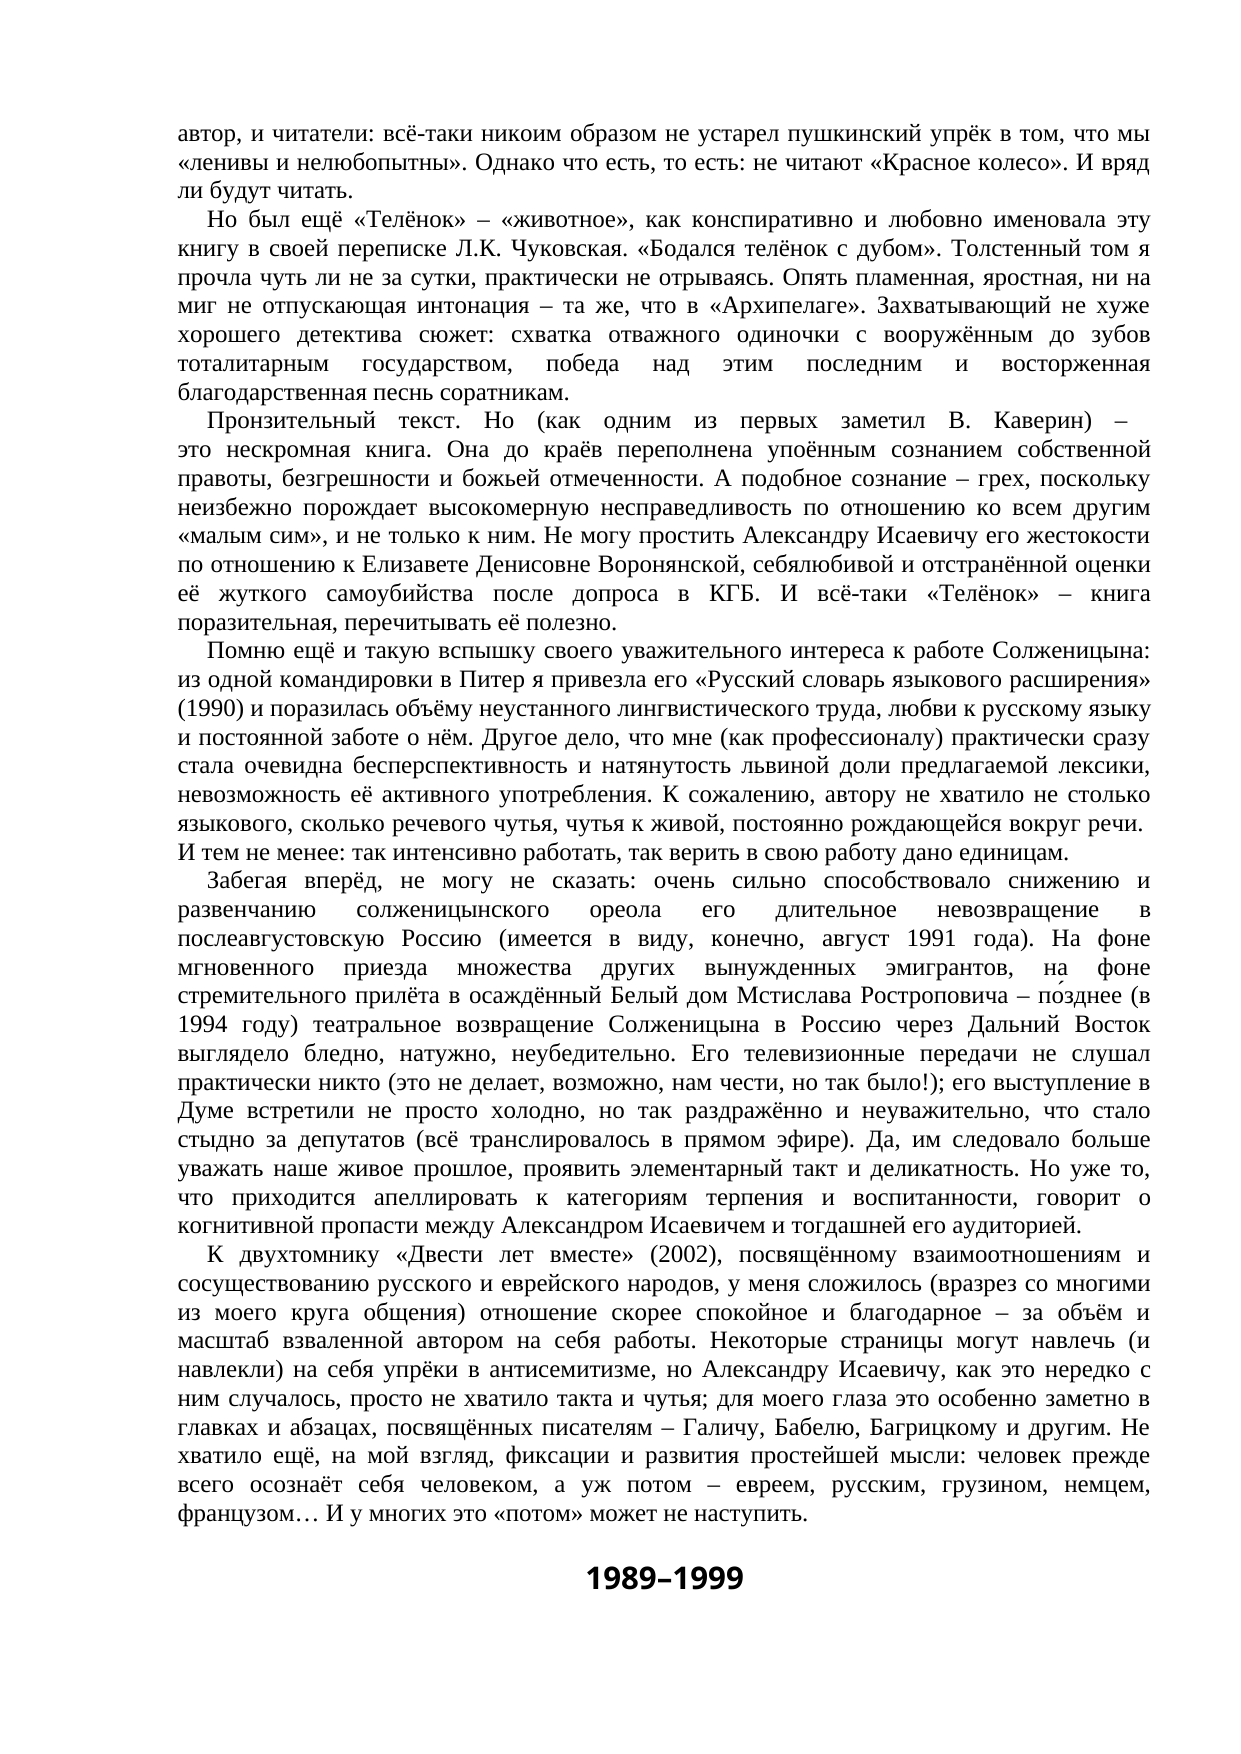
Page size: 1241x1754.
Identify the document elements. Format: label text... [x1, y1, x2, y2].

text Но был ещё «Телёнок» – «животное», как конспиративно и любовно именовала эту книгу в своей переписке Л.К. Чуковская. «Бодался телёнок с дубом». Толстенный том я прочла чуть ли не за сутки, практически не отрываясь. Опять пламенная, яростная, ни на миг не отпускающая интонация – та же, что в «Архипелаге». Захватывающий не хуже хорошего детектива сюжет: схватка отважного одиночки с вооружённым до зубов тоталитарным государством, победа над этим последним и восторженная благодарственная песнь соратникам. [177, 204, 1152, 406]
text Пронзительный текст. Но (как одним из первых заметил В. Каверин) – это нескромная книга. Она до краёв переполнена упоённым сознанием собственной правоты, безгрешности и божьей отмеченности. А подобное сознание – грех, поскольку неизбежно порождает высокомерную несправедливость по отношению ко всем другим «малым сим», и не только к ним. Не могу простить Александру Исаевичу его жестокости по отношению к Елизавете Денисовне Воронянской, себялюбивой и отстранённой оценки её жуткого самоубийства после допроса в КГБ. И всё-таки «Телёнок» – книга поразительная, перечитывать её полезно. [177, 406, 1152, 636]
text 1989–1999 [177, 1556, 1152, 1598]
text К двухтомнику «Двести лет вместе» (2002), посвящённому взаимоотношениям и сосуществованию русского и еврейского народов, у меня сложилось (вразрез со многими из моего круга общения) отношение скорее спокойное и благодарное – за объём и масштаб взваленной автором на себя работы. Некоторые страницы могут навлечь (и навлекли) на себя упрёки в антисемитизме, но Александру Исаевичу, как это нередко с ним случалось, просто не хватило такта и чутья; для моего глаза это особенно заметно в главках и абзацах, посвящённых писателям – Галичу, Бабелю, Багрицкому и другим. Не хватило ещё, на мой взгляд, фиксации и развития простейшей мысли: человек прежде всего осознаёт себя человеком, а уж потом – евреем, русским, грузином, немцем, французом… И у многих это «потом» может не наступить. [177, 1239, 1152, 1527]
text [177, 118, 1152, 204]
text Забегая вперёд, не могу не сказать: очень сильно способствовало снижению и развенчанию солженицынского ореола его длительное невозвращение в послеавгустовскую Россию (имеется в виду, конечно, август 1991 года). На фоне мгновенного приезда множества других вынужденных эмигрантов, на фоне стремительного прилёта в осаждённый Белый дом Мстислава Ростроповича – по́зднее (в 1994 году) театральное возвращение Солженицына в Россию через Дальний Восток выглядело бледно, натужно, неубедительно. Его телевизионные передачи не слушал практически никто (это не делает, возможно, нам чести, но так было!); его выступление в Думе встретили не просто холодно, но так раздражённо и неуважительно, что стало стыдно за депутатов (всё транслировалось в прямом эфире). Да, им следовало больше уважать наше живое прошлое, проявить элементарный такт и деликатность. Но уже то, что приходится апеллировать к категориям терпения и воспитанности, говорит о когнитивной пропасти между Александром Исаевичем и тогдашней его аудиторией. [177, 866, 1152, 1239]
text Помню ещё и такую вспышку своего уважительного интереса к работе Солженицына: из одной командировки в Питер я привезла его «Русский словарь языкового расширения» (1990) и поразилась объёму неустанного лингвистического труда, любви к русскому языку и постоянной заботе о нём. Другое дело, что мне (как профессионалу) практически сразу стала очевидна бесперспективность и натянутость львиной доли предлагаемой лексики, невозможность её активного употребления. К сожалению, автору не хватило не столько языкового, сколько речевого чутья, чутья к живой, постоянно рождающейся вокруг речи. И тем не менее: так интенсивно работать, так верить в свою работу дано единицам. [177, 636, 1152, 866]
